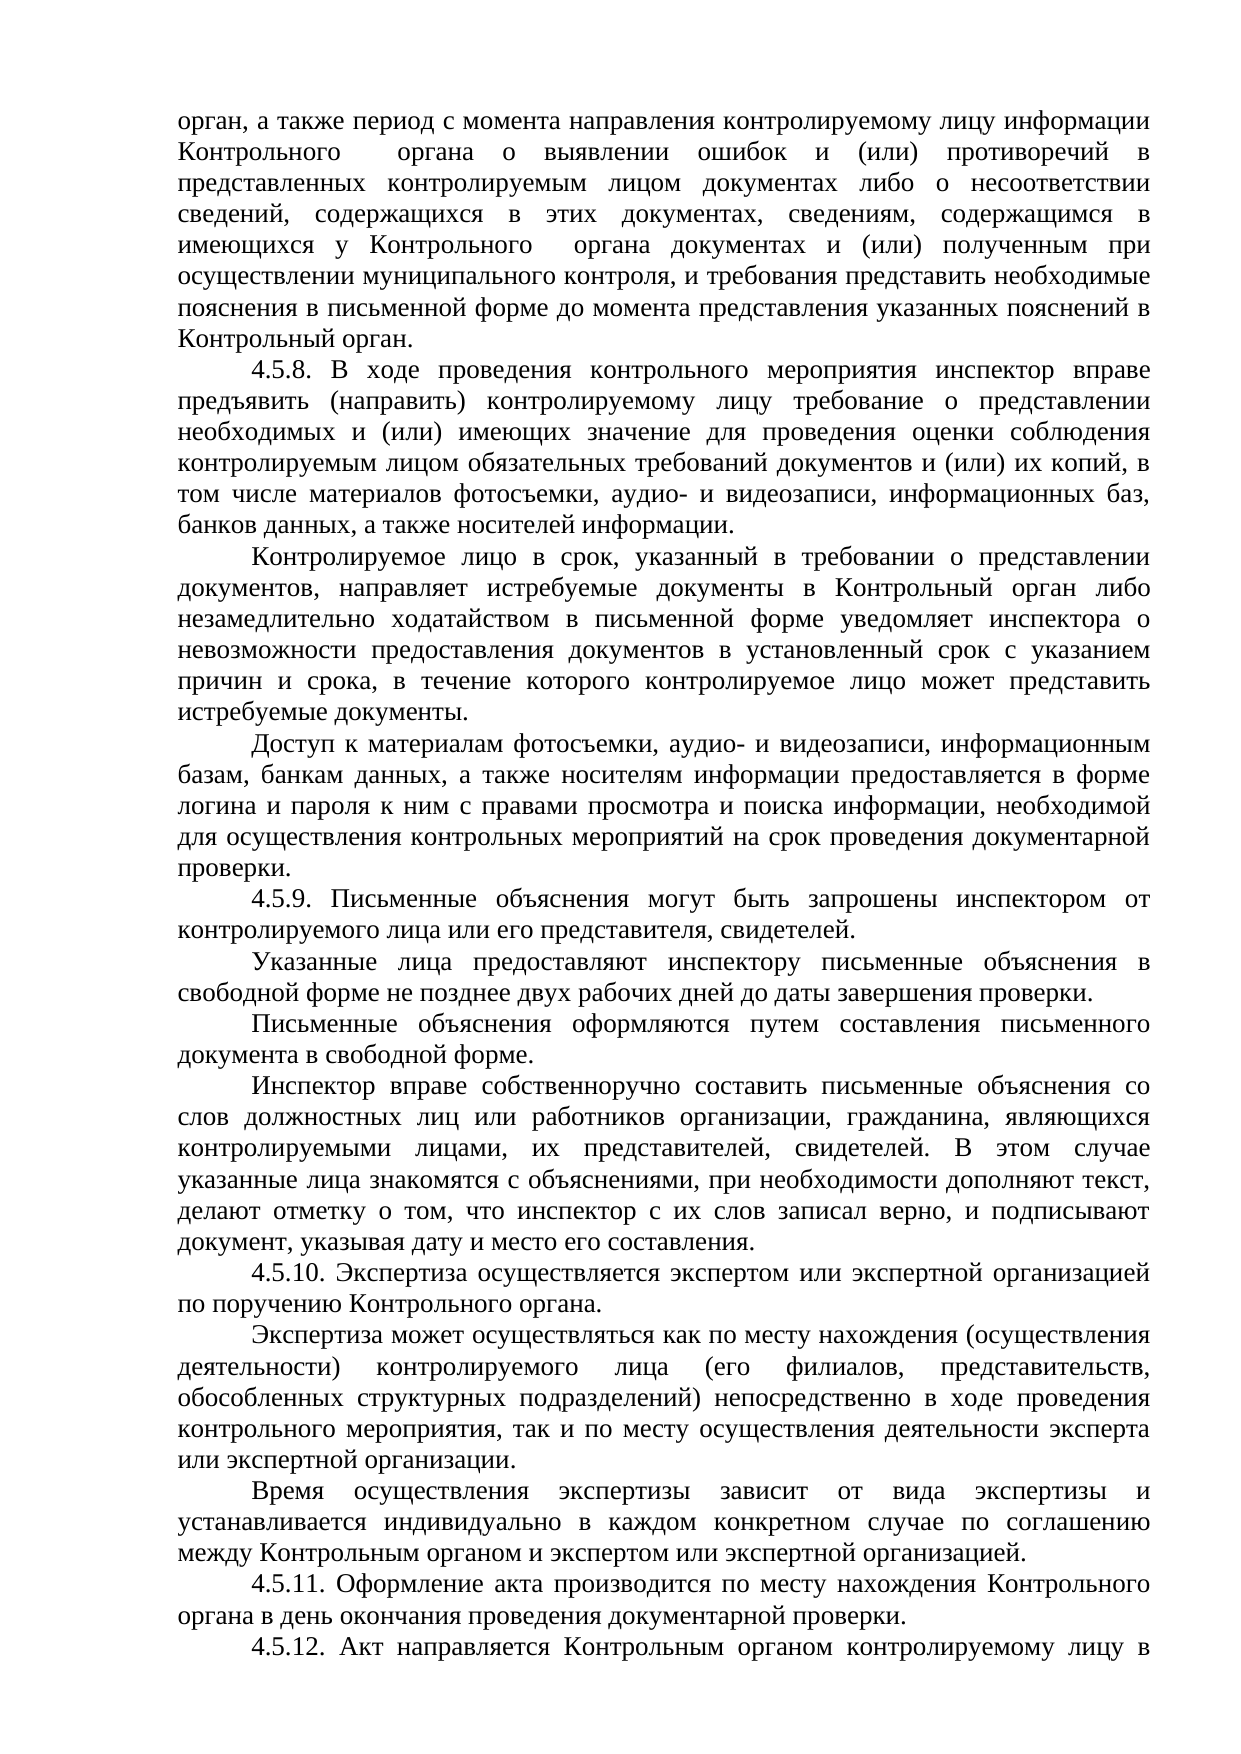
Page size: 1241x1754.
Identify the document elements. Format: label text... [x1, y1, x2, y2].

text Время осуществления экспертизы зависит от вида экспертизы и устанавливается индивидуально в каждом конкретном случае по соглашению между Контрольным органом и экспертом или экспертной организацией. [177, 1474, 1152, 1568]
text Письменные объяснения оформляются путем составления письменного документа в свободной форме. [177, 1007, 1152, 1069]
text Контролируемое лицо в срок, указанный в требовании о представлении документов, направляет истребуемые документы в Контрольный орган либо незамедлительно ходатайством в письменной форме уведомляет инспектора о невозможности предоставления документов в установленный срок с указанием причин и срока, в течение которого контролируемое лицо может представить истребуемые документы. [177, 540, 1152, 727]
text 4.5.11. Оформление акта производится по месту нахождения Контрольного органа в день окончания проведения документарной проверки. [177, 1568, 1152, 1630]
text Экспертиза может осуществляться как по месту нахождения (осуществления деятельности) контролируемого лица (его филиалов, представительств, обособленных структурных подразделений) непосредственно в ходе проведения контрольного мероприятия, так и по месту осуществления деятельности эксперта или экспертной организации. [177, 1318, 1152, 1474]
text Указанные лица предоставляют инспектору письменные объяснения в свободной форме не позднее двух рабочих дней до даты завершения проверки. [177, 945, 1152, 1007]
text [177, 1630, 1152, 1661]
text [177, 104, 1152, 353]
text 4.5.9. Письменные объяснения могут быть запрошены инспектором от контролируемого лица или его представителя, свидетелей. [177, 882, 1152, 945]
text 4.5.8. В ходе проведения контрольного мероприятия инспектор вправе предъявить (направить) контролируемому лицу требование о представлении необходимых и (или) имеющих значение для проведения оценки соблюдения контролируемым лицом обязательных требований документов и (или) их копий, в том числе материалов фотосъемки, аудио- и видеозаписи, информационных баз, банков данных, а также носителей информации. [177, 353, 1152, 540]
text 4.5.10. Экспертиза осуществляется экспертом или экспертной организацией по поручению Контрольного органа. [177, 1256, 1152, 1318]
text Доступ к материалам фотосъемки, аудио- и видеозаписи, информационным базам, банкам данных, а также носителям информации предоставляется в форме логина и пароля к ним с правами просмотра и поиска информации, необходимой для осуществления контрольных мероприятий на срок проведения документарной проверки. [177, 727, 1152, 882]
text Инспектор вправе собственноручно составить письменные объяснения со слов должностных лиц или работников организации, гражданина, являющихся контролируемыми лицами, их представителей, свидетелей. В этом случае указанные лица знакомятся с объяснениями, при необходимости дополняют текст, делают отметку о том, что инспектор с их слов записал верно, и подписывают документ, указывая дату и место его составления. [177, 1069, 1152, 1256]
